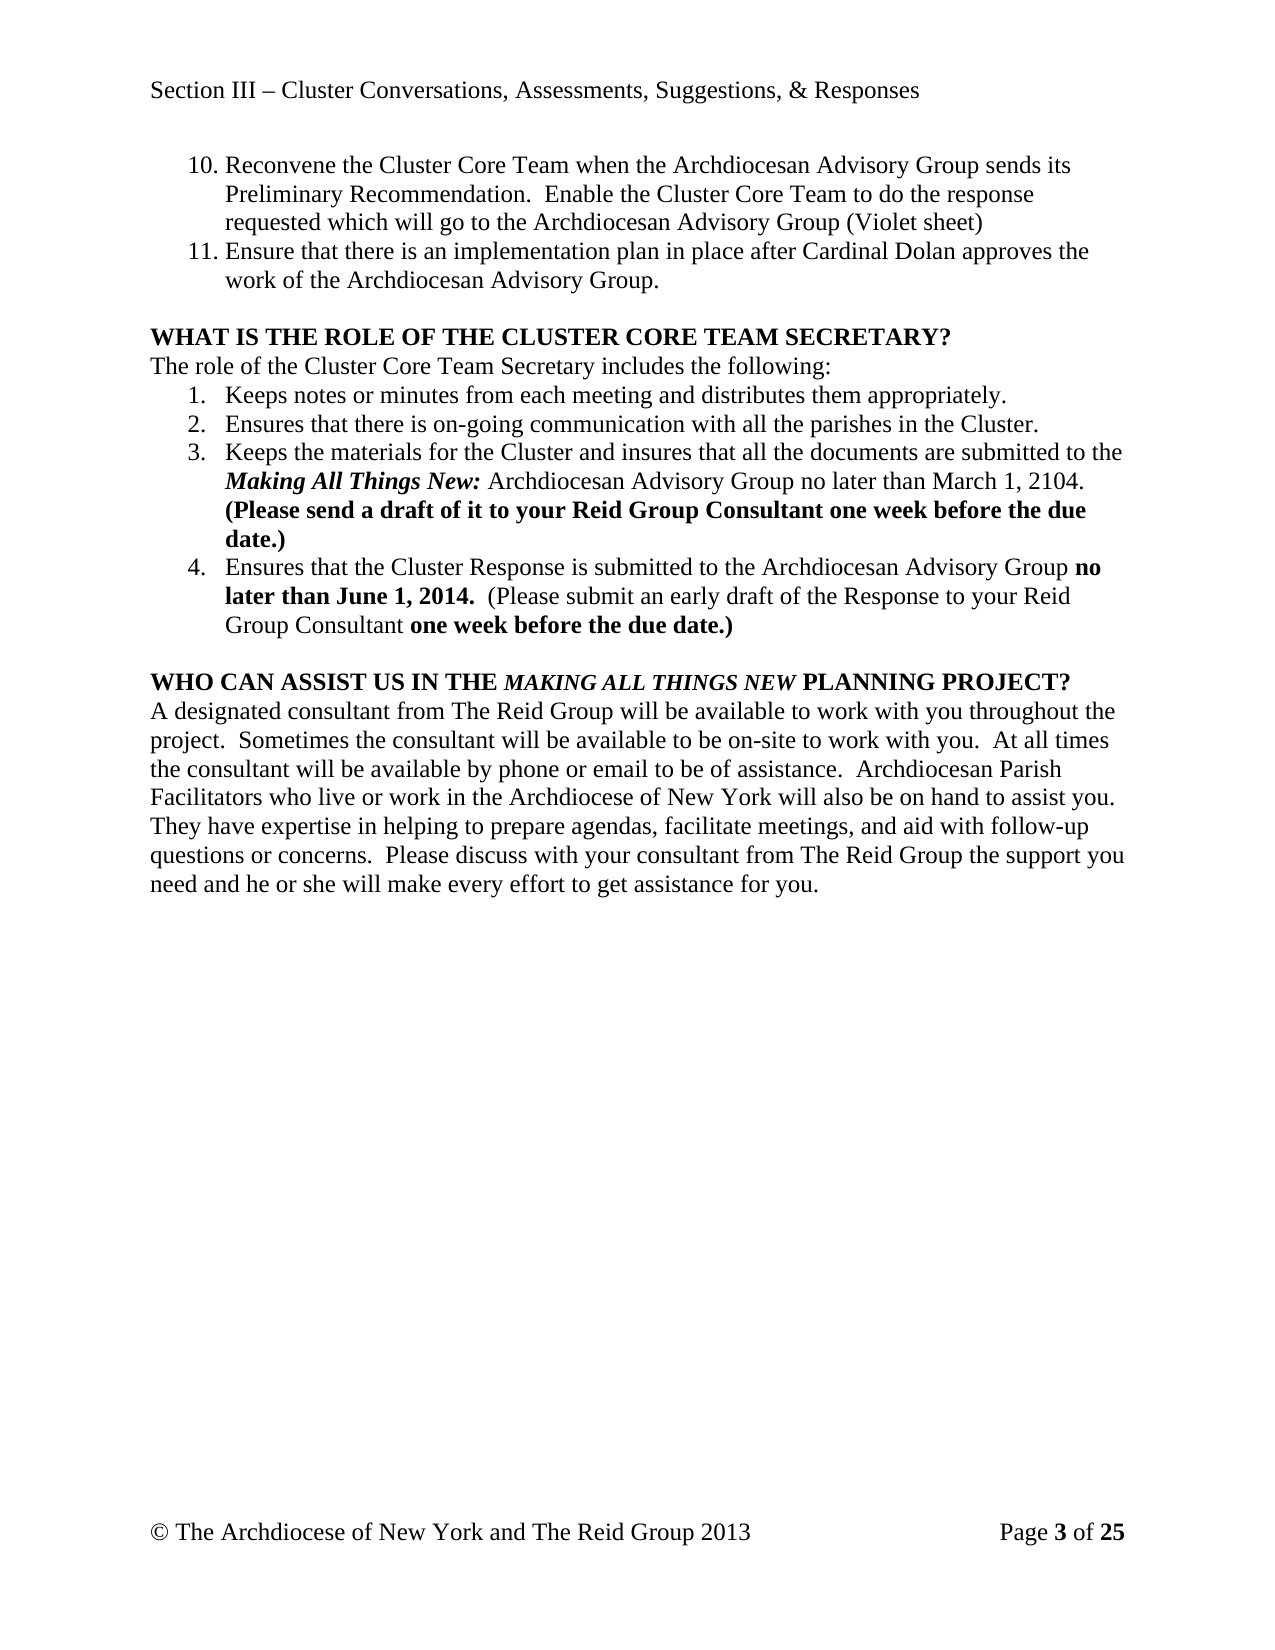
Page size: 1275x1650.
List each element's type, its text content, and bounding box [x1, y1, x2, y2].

text The role of the Cluster Core Team Secretary includes the following: [150, 351, 1125, 380]
list Ensures that there is on-going communication with all the parishes in the Cluster. [187, 409, 1125, 437]
list Ensures that the Cluster Response is submitted to the Archdiocesan Advisory Group no later than June 1, 2014. (Please submit an early draft of the Response to your Reid Group Consultant one week before the due date.) [187, 552, 1125, 639]
text A designated consultant from The Reid Group will be available to work with you throughout the project. Sometimes the consultant will be available to be on-site to work with you. At all times the consultant will be available by phone or email to be of assistance. Archdiocesan Parish Facilitators who live or work in the Archdiocese of New York will also be on hand to assist you. They have expertise in helping to prepare agendas, facilitate meetings, and aid with follow-up questions or concerns. Please discuss with your consultant from The Reid Group the support you need and he or she will make every effort to get assistance for you. [150, 696, 1125, 897]
list Ensure that there is an implementation plan in place after Cardinal Dolan approves the work of the Archdiocesan Advisory Group. [187, 236, 1125, 294]
text WHAT IS THE ROLE OF THE CLUSTER CORE TEAM SECRETARY? [150, 322, 1125, 351]
text WHO CAN ASSIST US IN THE MAKING ALL THINGS NEW PLANNING PROJECT? [150, 667, 1125, 696]
list Reconvene the Cluster Core Team when the Archdiocesan Advisory Group sends its Preliminary Recommendation. Enable the Cluster Core Team to do the response requested which will go to the Archdiocesan Advisory Group (Violet sheet) [187, 150, 1125, 236]
list Keeps the materials for the Cluster and insures that all the documents are submitted to the Making All Things New: Archdiocesan Advisory Group no later than March 1, 2104. (Please send a draft of it to your Reid Group Consultant one week before the due date.) [187, 437, 1125, 552]
list Keeps notes or minutes from each meeting and distributes them appropriately. [187, 380, 1125, 409]
